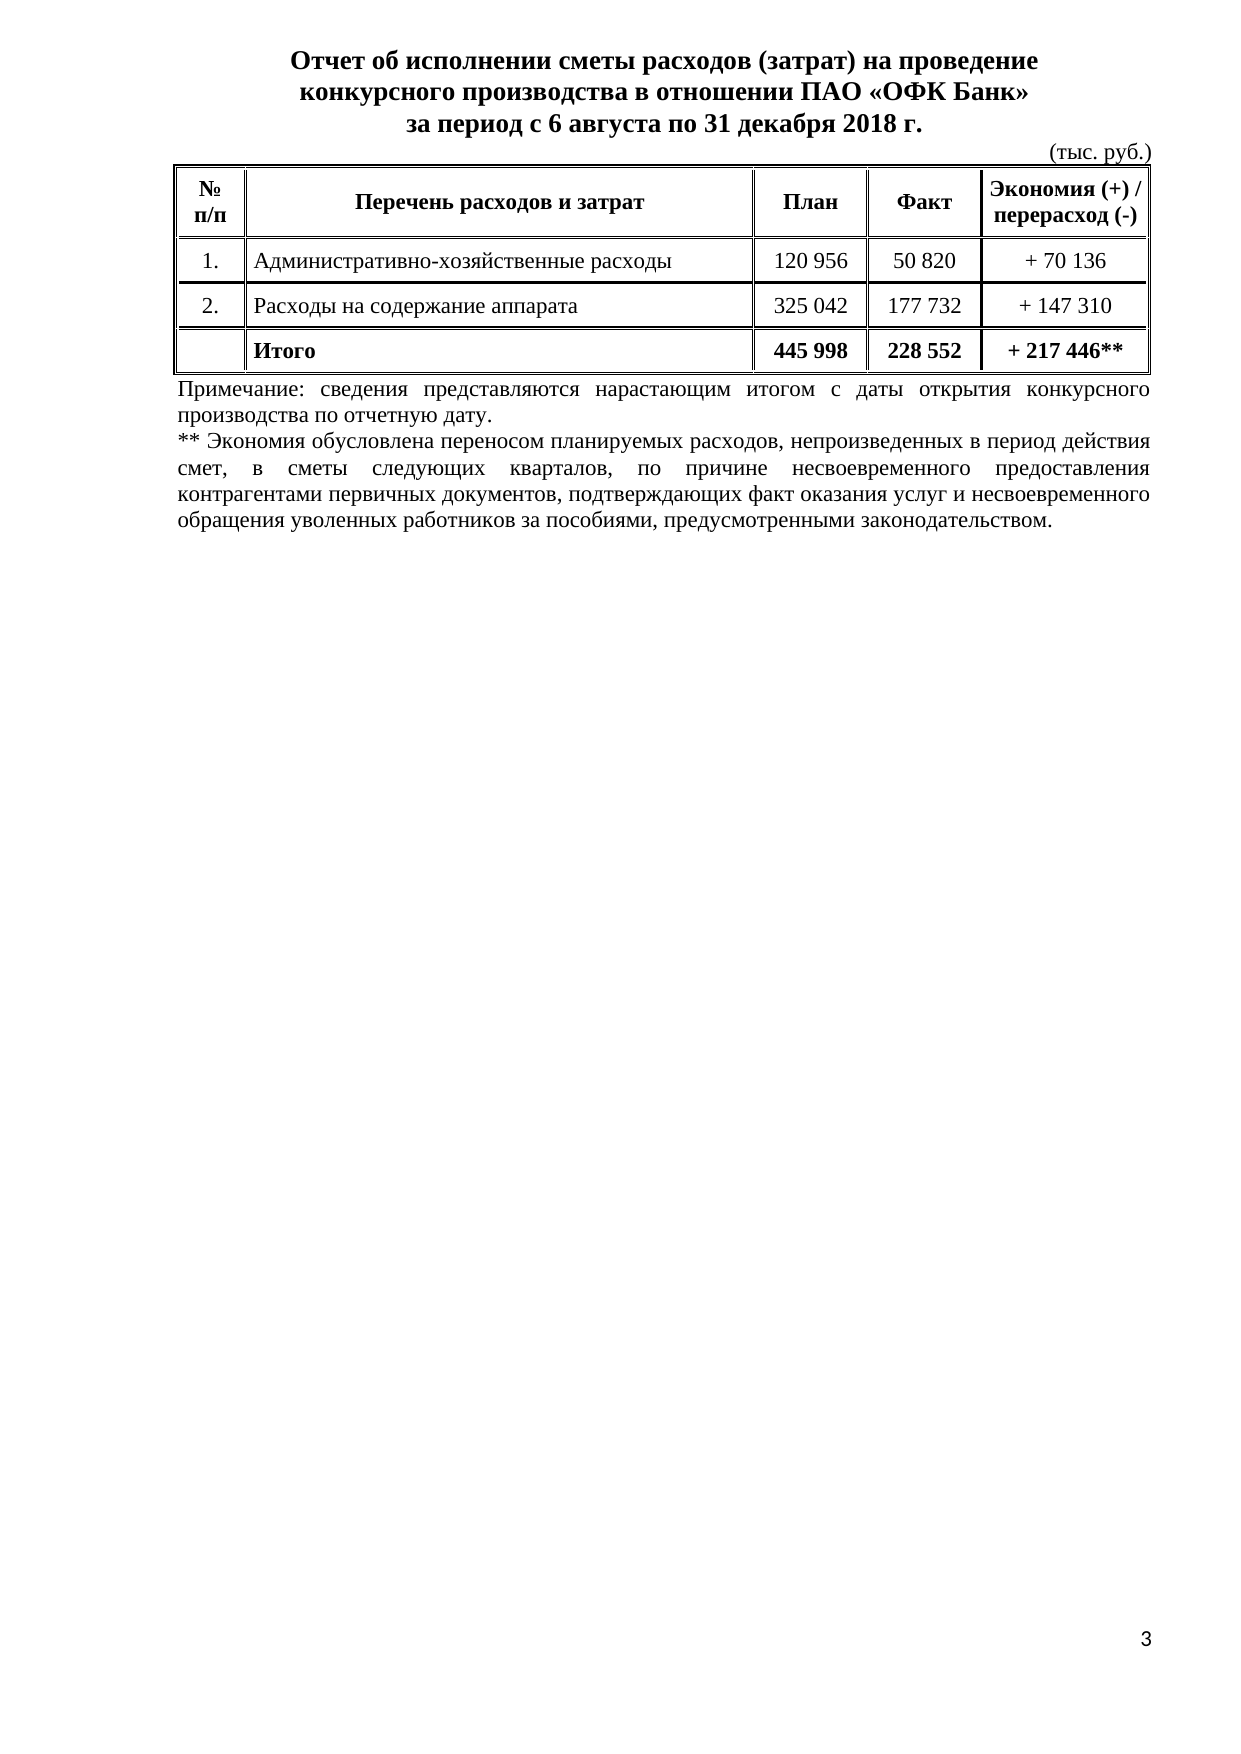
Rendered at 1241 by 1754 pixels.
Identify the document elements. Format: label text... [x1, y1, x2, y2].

text Отчет об исполнении сметы расходов (затрат) на проведение [177, 44, 1152, 76]
text за период с 6 августа по 31 декабря 2018 г. [177, 107, 1152, 138]
table_header Перечень расходов и затрат [246, 168, 754, 236]
table_cell 1. [175, 236, 246, 281]
table_header № п/п [177, 168, 246, 236]
table_cell [177, 326, 246, 371]
table_cell Административно-хозяйственные расходы [247, 239, 752, 281]
table_header План [754, 168, 867, 236]
table_cell 325 042 [755, 284, 866, 326]
table_cell 177 732 [869, 284, 980, 326]
table_cell + 70 136 [981, 236, 1149, 281]
table_cell 2. [177, 281, 244, 326]
table_cell + 217 446** [981, 326, 1148, 371]
table_cell 50 820 [869, 239, 980, 281]
table_header Экономия (+) / перерасход (-) [981, 168, 1148, 236]
table_cell + 147 310 [983, 281, 1148, 326]
table_cell 228 552 [868, 330, 981, 371]
text Примечание: сведения представляются нарастающим итогом с даты открытия конкурсного производства по отчетную дату. [177, 374, 1152, 427]
table_cell Итого [246, 330, 754, 371]
table_cell 445 998 [754, 330, 867, 371]
table_cell Расходы на содержание аппарата [247, 284, 752, 326]
text (тыс. руб.) [177, 138, 1152, 164]
text ** Экономия обусловлена переносом планируемых расходов, непроизведенных в период действия смет, в сметы следующих кварталов, по причине несвоевременного предоставления контрагентами первичных документов, подтверждающих факт оказания услуг и несвоевременного обращения уволенных работников за пособиями, предусмотренными законодательством. [177, 427, 1152, 533]
table_cell 120 956 [755, 239, 866, 281]
text конкурсного производства в отношении ПАО «ОФК Банк» [177, 76, 1152, 107]
table_header Факт [868, 168, 981, 236]
